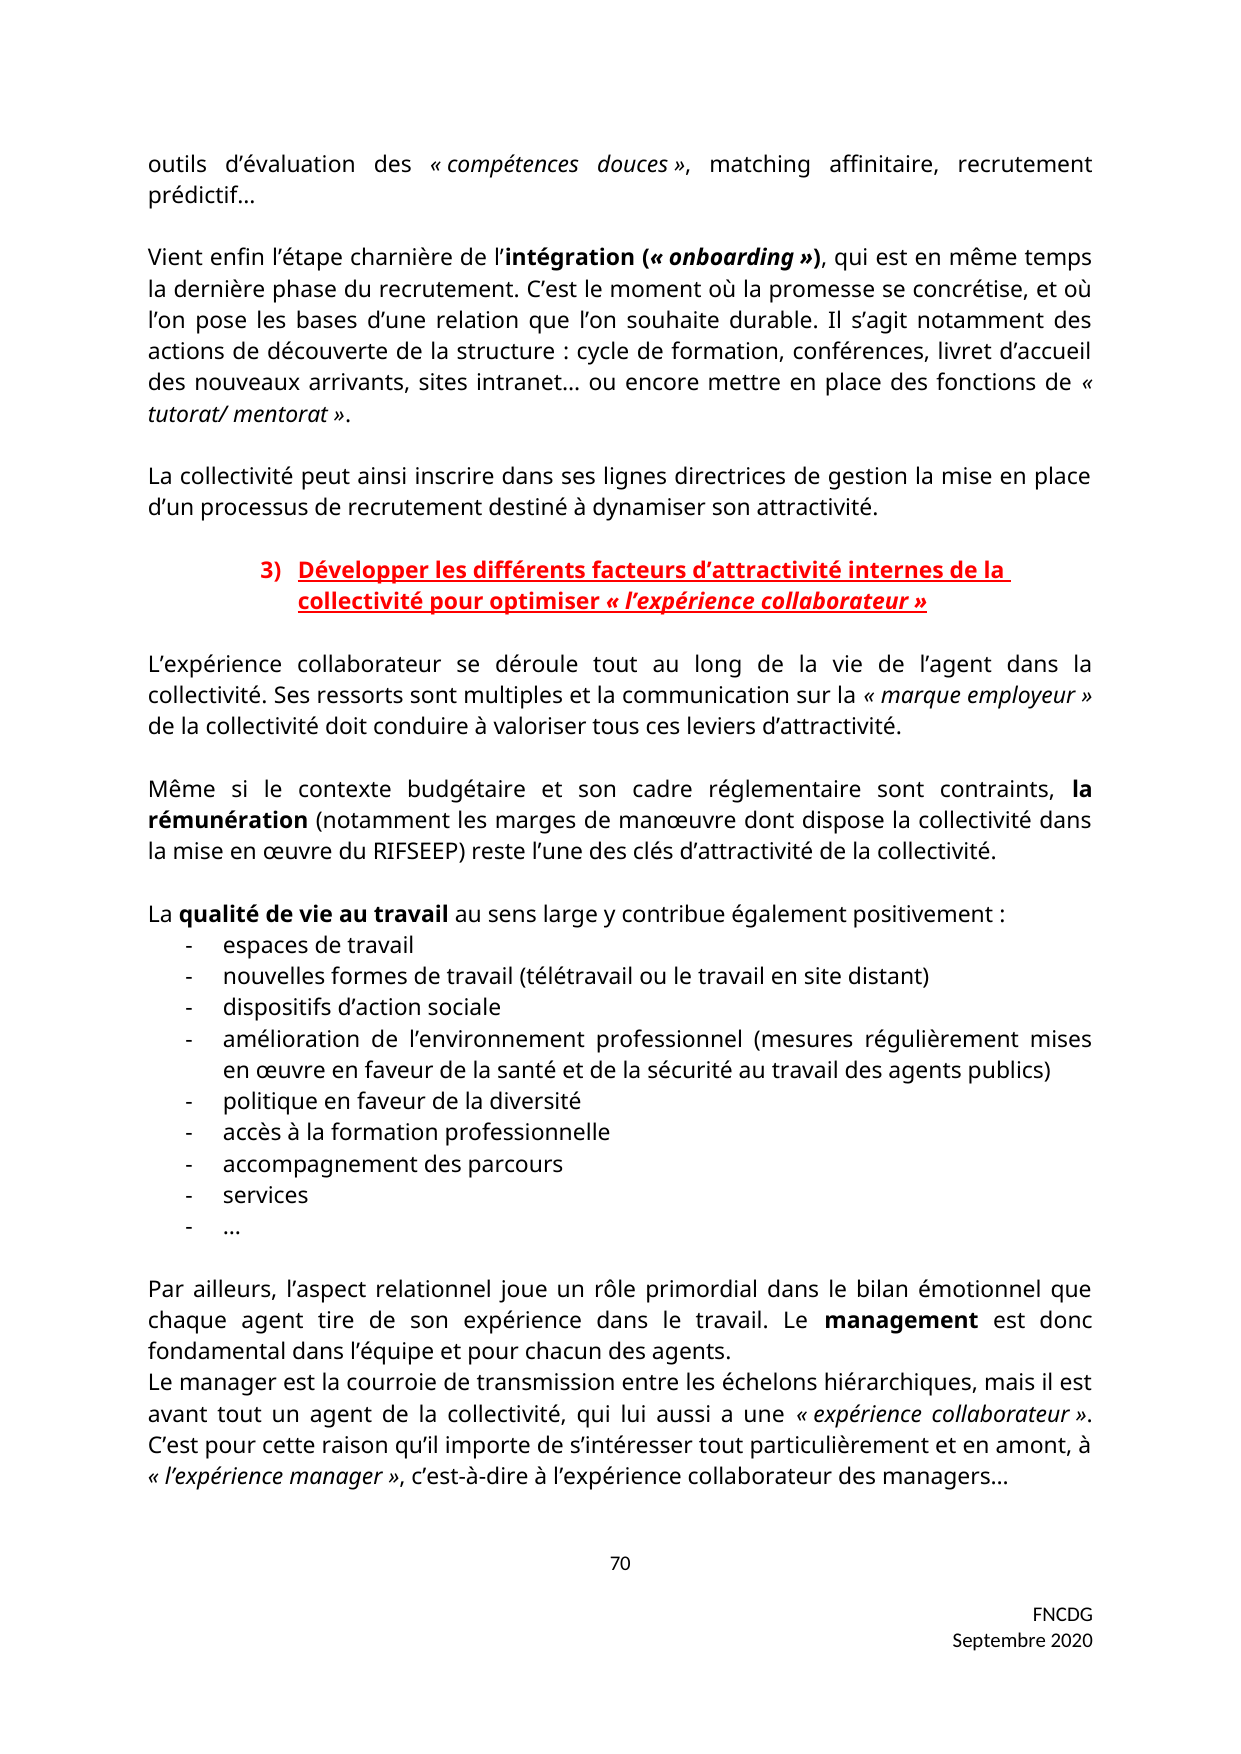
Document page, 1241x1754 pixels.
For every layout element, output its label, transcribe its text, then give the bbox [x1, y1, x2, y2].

list politique en faveur de la diversité [185, 1085, 1093, 1116]
text Même si le contexte budgétaire et son cadre réglementaire sont contraints, la rémunération (notamment les marges de manœuvre dont dispose la collectivité dans la mise en œuvre du RIFSEEP) reste l’une des clés d’attractivité de la collectivité. [148, 773, 1093, 866]
text La collectivité peut ainsi inscrire dans ses lignes directrices de gestion la mise en place d’un processus de recrutement destiné à dynamiser son attractivité. [148, 460, 1093, 523]
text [148, 148, 1093, 210]
list nouvelles formes de travail (télétravail ou le travail en site distant) [185, 960, 1093, 991]
text Vient enfin l’étape charnière de l’intégration (« onboarding »), qui est en même temps la dernière phase du recrutement. C’est le moment où la promesse se concrétise, et où l’on pose les bases d’une relation que l’on souhaite durable. Il s’agit notamment des actions de découverte de la structure : cycle de formation, conférences, livret d’accueil des nouveaux arrivants, sites intranet… ou encore mettre en place des fonctions de « tutorat/ mentorat ». [148, 241, 1093, 429]
list amélioration de l’environnement professionnel (mesures régulièrement mises en œuvre en faveur de la santé et de la sécurité au travail des agents publics) [185, 1023, 1093, 1085]
text La qualité de vie au travail au sens large y contribue également positivement : [148, 898, 1093, 929]
list services [185, 1179, 1093, 1210]
list dispositifs d’action sociale [185, 991, 1093, 1023]
list accès à la formation professionnelle [185, 1116, 1093, 1148]
text Par ailleurs, l’aspect relationnel joue un rôle primordial dans le bilan émotionnel que chaque agent tire de son expérience dans le travail. Le management est donc fondamental dans l’équipe et pour chacun des agents. [148, 1273, 1093, 1366]
list espaces de travail [185, 929, 1093, 960]
list Développer les différents facteurs d’attractivité internes de la collectivité pour optimiser « l’expérience collaborateur » [260, 554, 1093, 616]
text L’expérience collaborateur se déroule tout au long de la vie de l’agent dans la collectivité. Ses ressorts sont multiples et la communication sur la « marque employeur » de la collectivité doit conduire à valoriser tous ces leviers d’attractivité. [148, 648, 1093, 741]
list … [185, 1210, 1093, 1241]
list accompagnement des parcours [185, 1148, 1093, 1179]
text Le manager est la courroie de transmission entre les échelons hiérarchiques, mais il est avant tout un agent de la collectivité, qui lui aussi a une « expérience collaborateur ». C’est pour cette raison qu’il importe de s’intéresser tout particulièrement et en amont, à « l’expérience manager », c’est-à-dire à l’expérience collaborateur des managers… [148, 1366, 1093, 1491]
